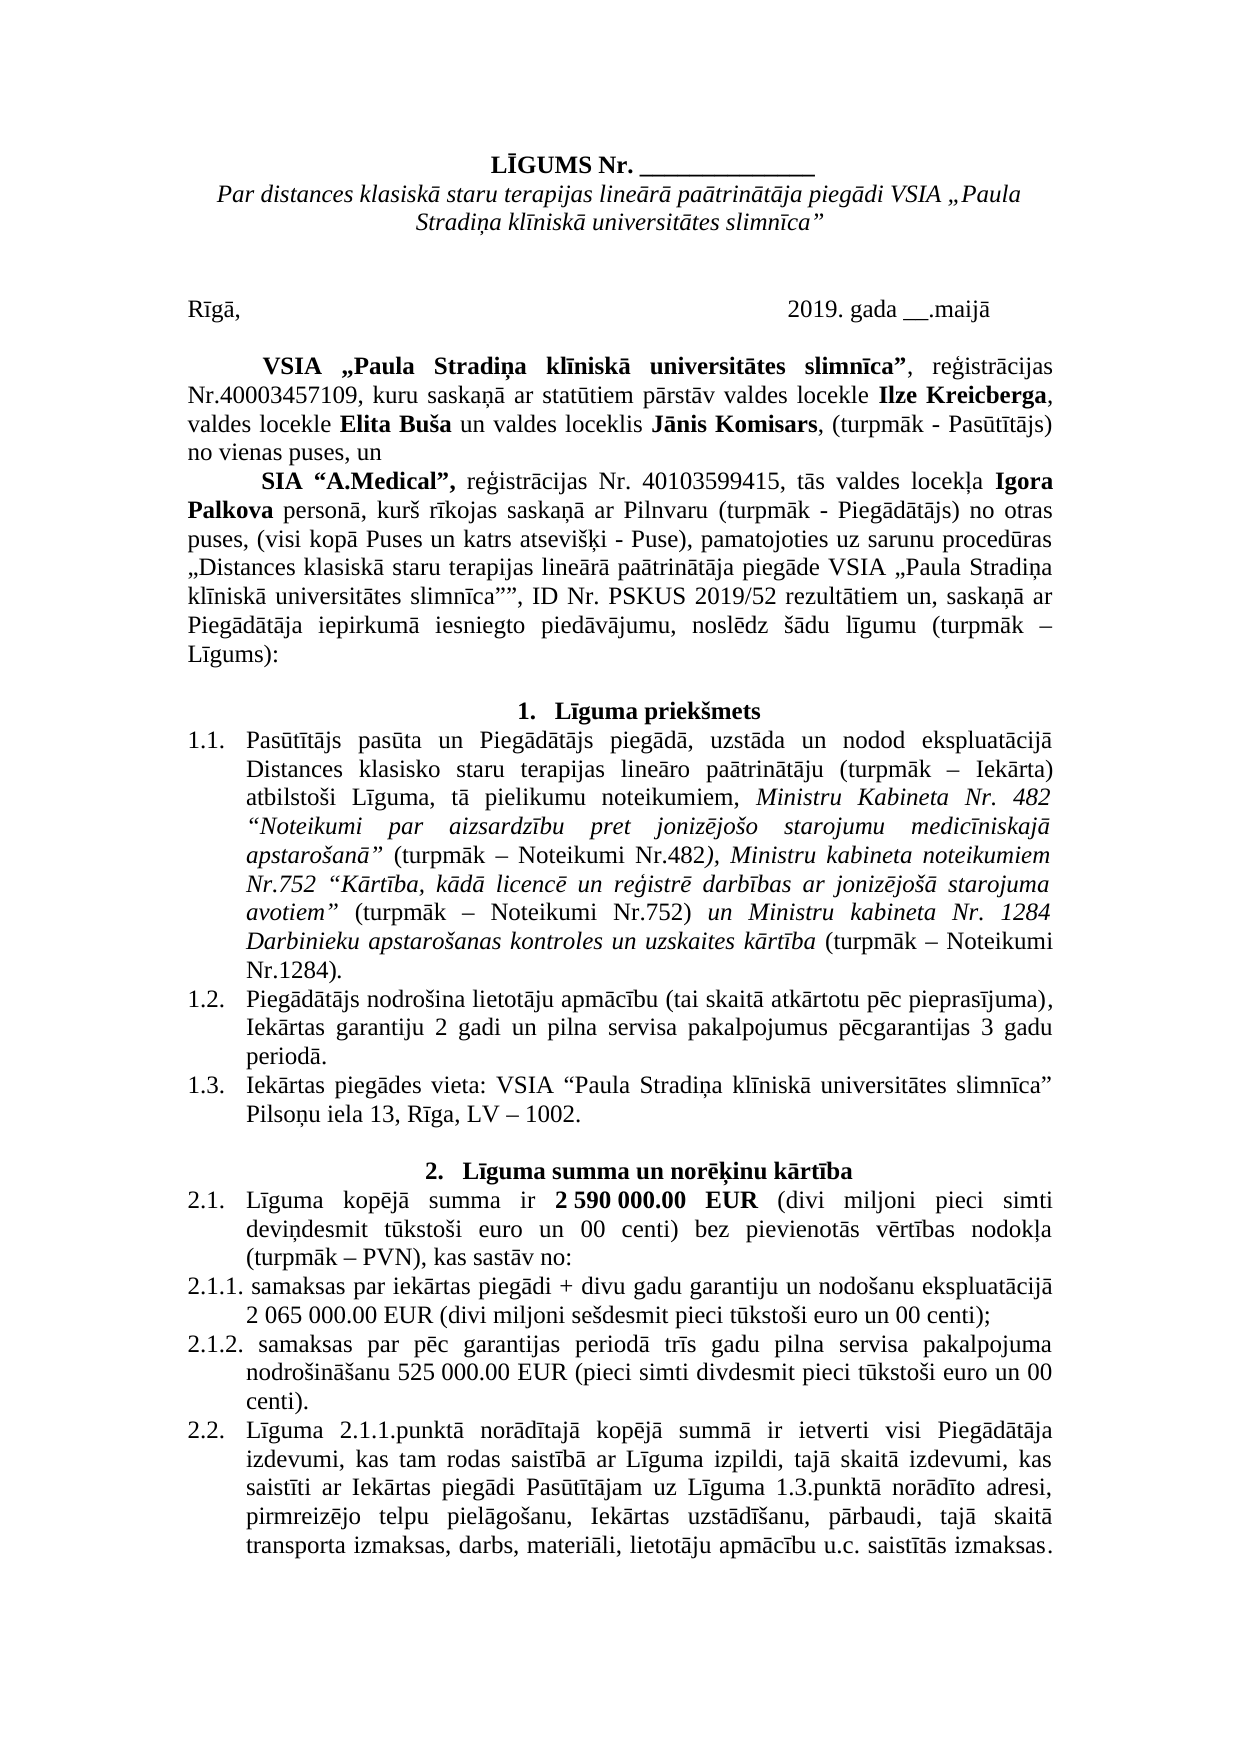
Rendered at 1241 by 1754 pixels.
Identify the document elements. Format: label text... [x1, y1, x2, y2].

list Iekārtas piegādes vieta: VSIA “Paula Stradiņa klīniskā universitātes slimnīca” Pilsoņu iela 13, Rīga, LV – 1002. [187, 1070, 1053, 1127]
text 2.1.2. samaksas par pēc garantijas periodā trīs gadu pilna servisa pakalpojuma nodrošināšanu 525 000.00 EUR (pieci simti divdesmit pieci tūkstoši euro un 00 centi). [187, 1329, 1053, 1415]
list Piegādātājs nodrošina lietotāju apmācību (tai skaitā atkārtotu pēc pieprasījuma), Iekārtas garantiju 2 gadi un pilna servisa pakalpojumus pēcgarantijas 3 gadu periodā. [187, 984, 1053, 1070]
text SIA “A.Medical”, reģistrācijas Nr. 40103599415, tās valdes locekļa Igora Palkova personā, kurš rīkojas saskaņā ar Pilnvaru (turpmāk - Piegādātājs) no otras puses, (visi kopā Puses un katrs atsevišķi - Puse), pamatojoties uz sarunu procedūras „Distances klasiskā staru terapijas lineārā paātrinātāja piegāde VSIA „Paula Stradiņa klīniskā universitātes slimnīca””, ID Nr. PSKUS 2019/52 rezultātiem un, saskaņā ar Piegādātāja iepirkumā iesniegto piedāvājumu, noslēdz šādu līgumu (turpmāk – Līgums): [187, 466, 1053, 667]
list Pasūtītājs pasūta un Piegādātājs piegādā, uzstāda un nodod ekspluatācijā Distances klasisko staru terapijas lineāro paātrinātāju (turpmāk – Iekārta) atbilstoši Līguma, tā pielikumu noteikumiem, Ministru Kabineta Nr. 482 “Noteikumi par aizsardzību pret jonizējošo starojumu medicīniskajā apstarošanā” (turpmāk – Noteikumi Nr.482), Ministru kabineta noteikumiem Nr.752 “Kārtība, kādā licencē un reģistrē darbības ar jonizējošā starojuma avotiem” (turpmāk – Noteikumi Nr.752) un Ministru kabineta Nr. 1284 Darbinieku apstarošanas kontroles un uzskaites kārtība (turpmāk – Noteikumi Nr.1284). [187, 725, 1053, 984]
text Rīgā, 2019. gada __.maijā [187, 294, 1053, 322]
list Līguma priekšmets [225, 696, 1053, 725]
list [187, 1415, 1053, 1559]
list Līguma kopējā summa ir 2 590 000.00 EUR (divi miljoni pieci simti deviņdesmit tūkstoši euro un 00 centi) bez pievienotās vērtības nodokļa (turpmāk – PVN), kas sastāv no: [187, 1185, 1053, 1271]
list Līguma summa un norēķinu kārtība [225, 1156, 1053, 1185]
text VSIA „Paula Stradiņa klīniskā universitātes slimnīca”, reģistrācijas Nr.40003457109, kuru saskaņā ar statūtiem pārstāv valdes locekle Ilze Kreicberga, valdes locekle Elita Buša un valdes loceklis Jānis Komisars, (turpmāk - Pasūtītājs) no vienas puses, un [187, 351, 1053, 466]
text Par distances klasiskā staru terapijas lineārā paātrinātāja piegādi VSIA „Paula Stradiņa klīniskā universitātes slimnīca” [187, 179, 1053, 236]
text LĪGUMS Nr. ______________ [187, 150, 1118, 179]
text 2.1.1. samaksas par iekārtas piegādi + divu gadu garantiju un nodošanu ekspluatācijā 2 065 000.00 EUR (divi miljoni sešdesmit pieci tūkstoši euro un 00 centi); [187, 1271, 1053, 1329]
